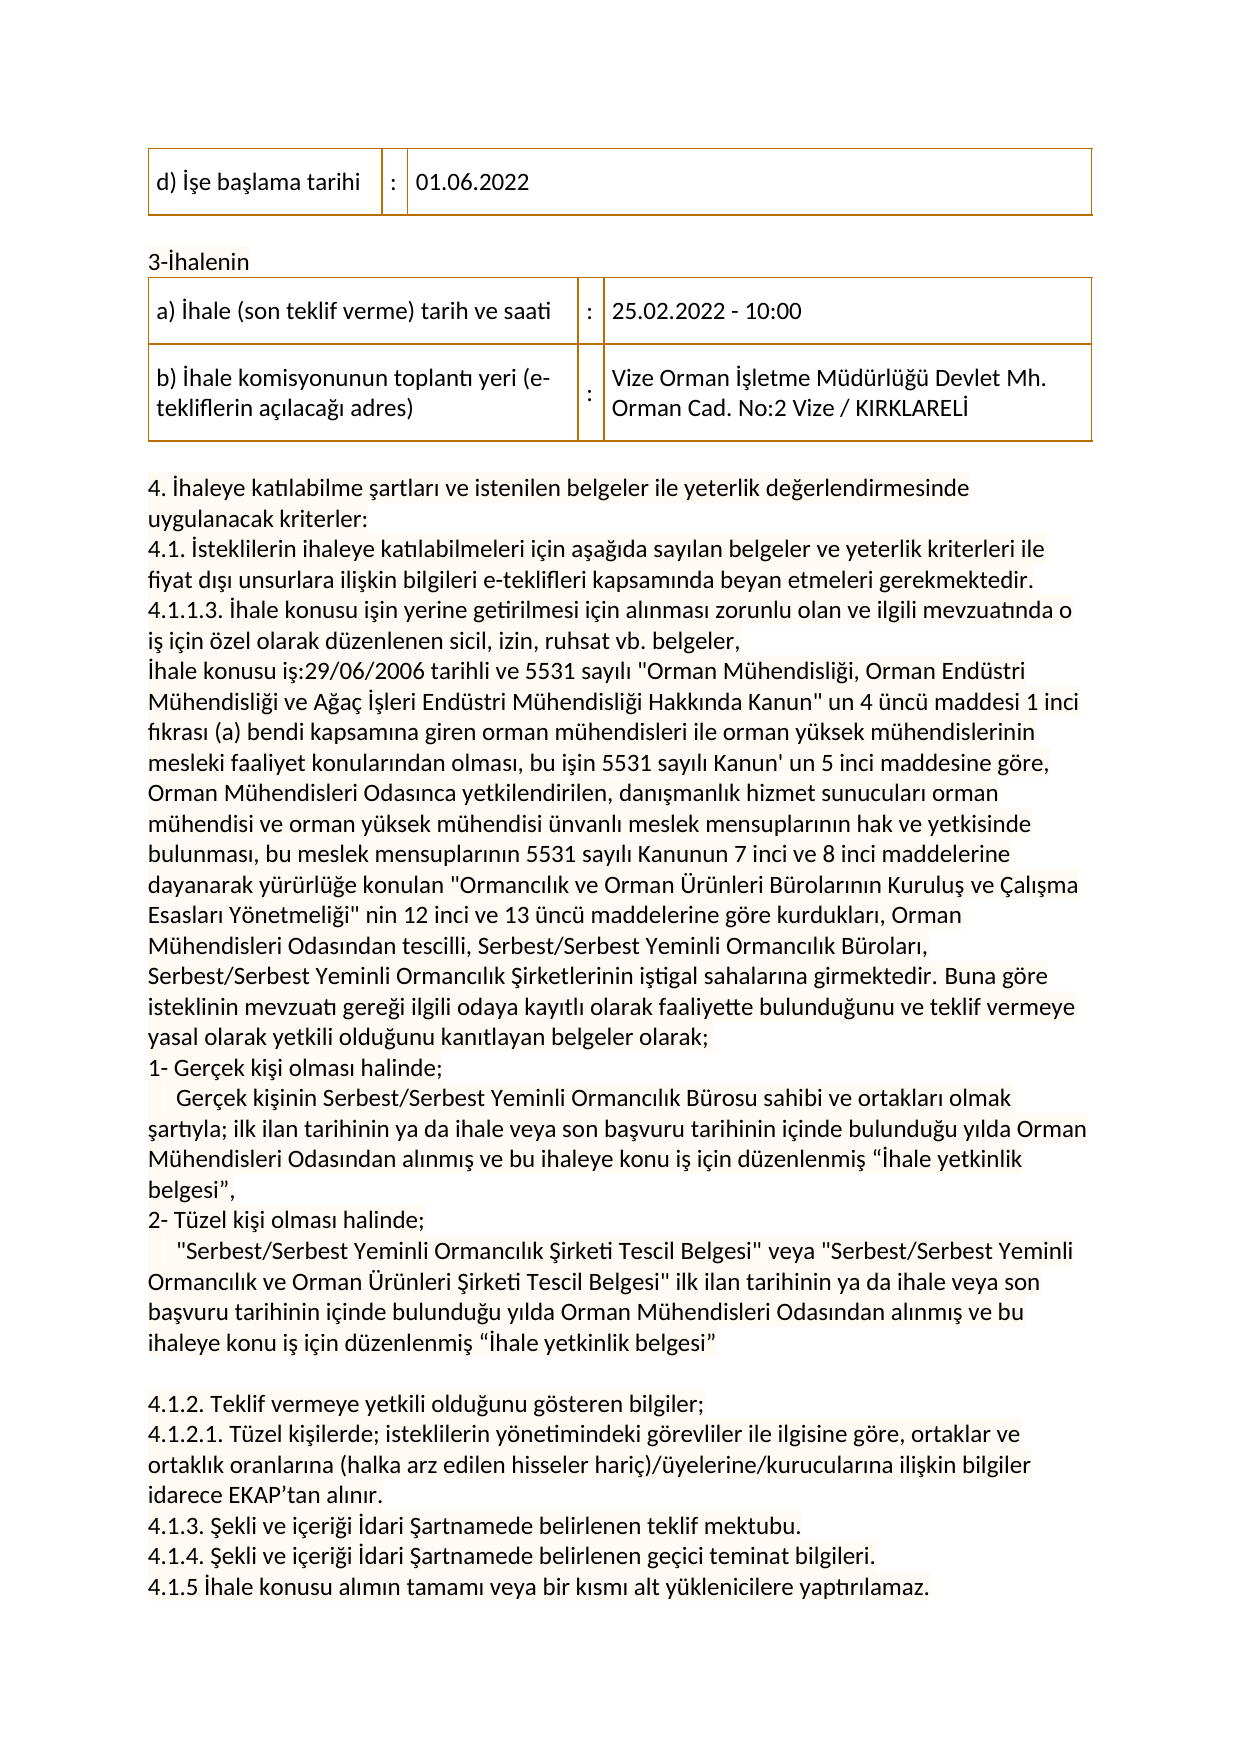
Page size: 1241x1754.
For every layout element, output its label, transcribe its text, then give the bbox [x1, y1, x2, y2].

table_cell : [383, 149, 407, 214]
table_cell 01.06.2022 [408, 149, 1091, 214]
table_header 25.02.2022 - 10:00 [605, 278, 1091, 343]
table_cell b) İhale komisyonunun toplantı yeri (e-tekliflerin açılacağı adres) [149, 345, 577, 440]
table_header : [579, 278, 603, 343]
table_header a) İhale (son teklif verme) tarih ve saati [149, 278, 577, 343]
table_cell : [579, 345, 603, 440]
table_cell d) İşe başlama tarihi [149, 149, 381, 214]
table_cell Vize Orman İşletme Müdürlüğü Devlet Mh. Orman Cad. No:2 Vize / KIRKLARELİ [605, 345, 1091, 440]
text 3-İhalenin [148, 216, 1093, 277]
